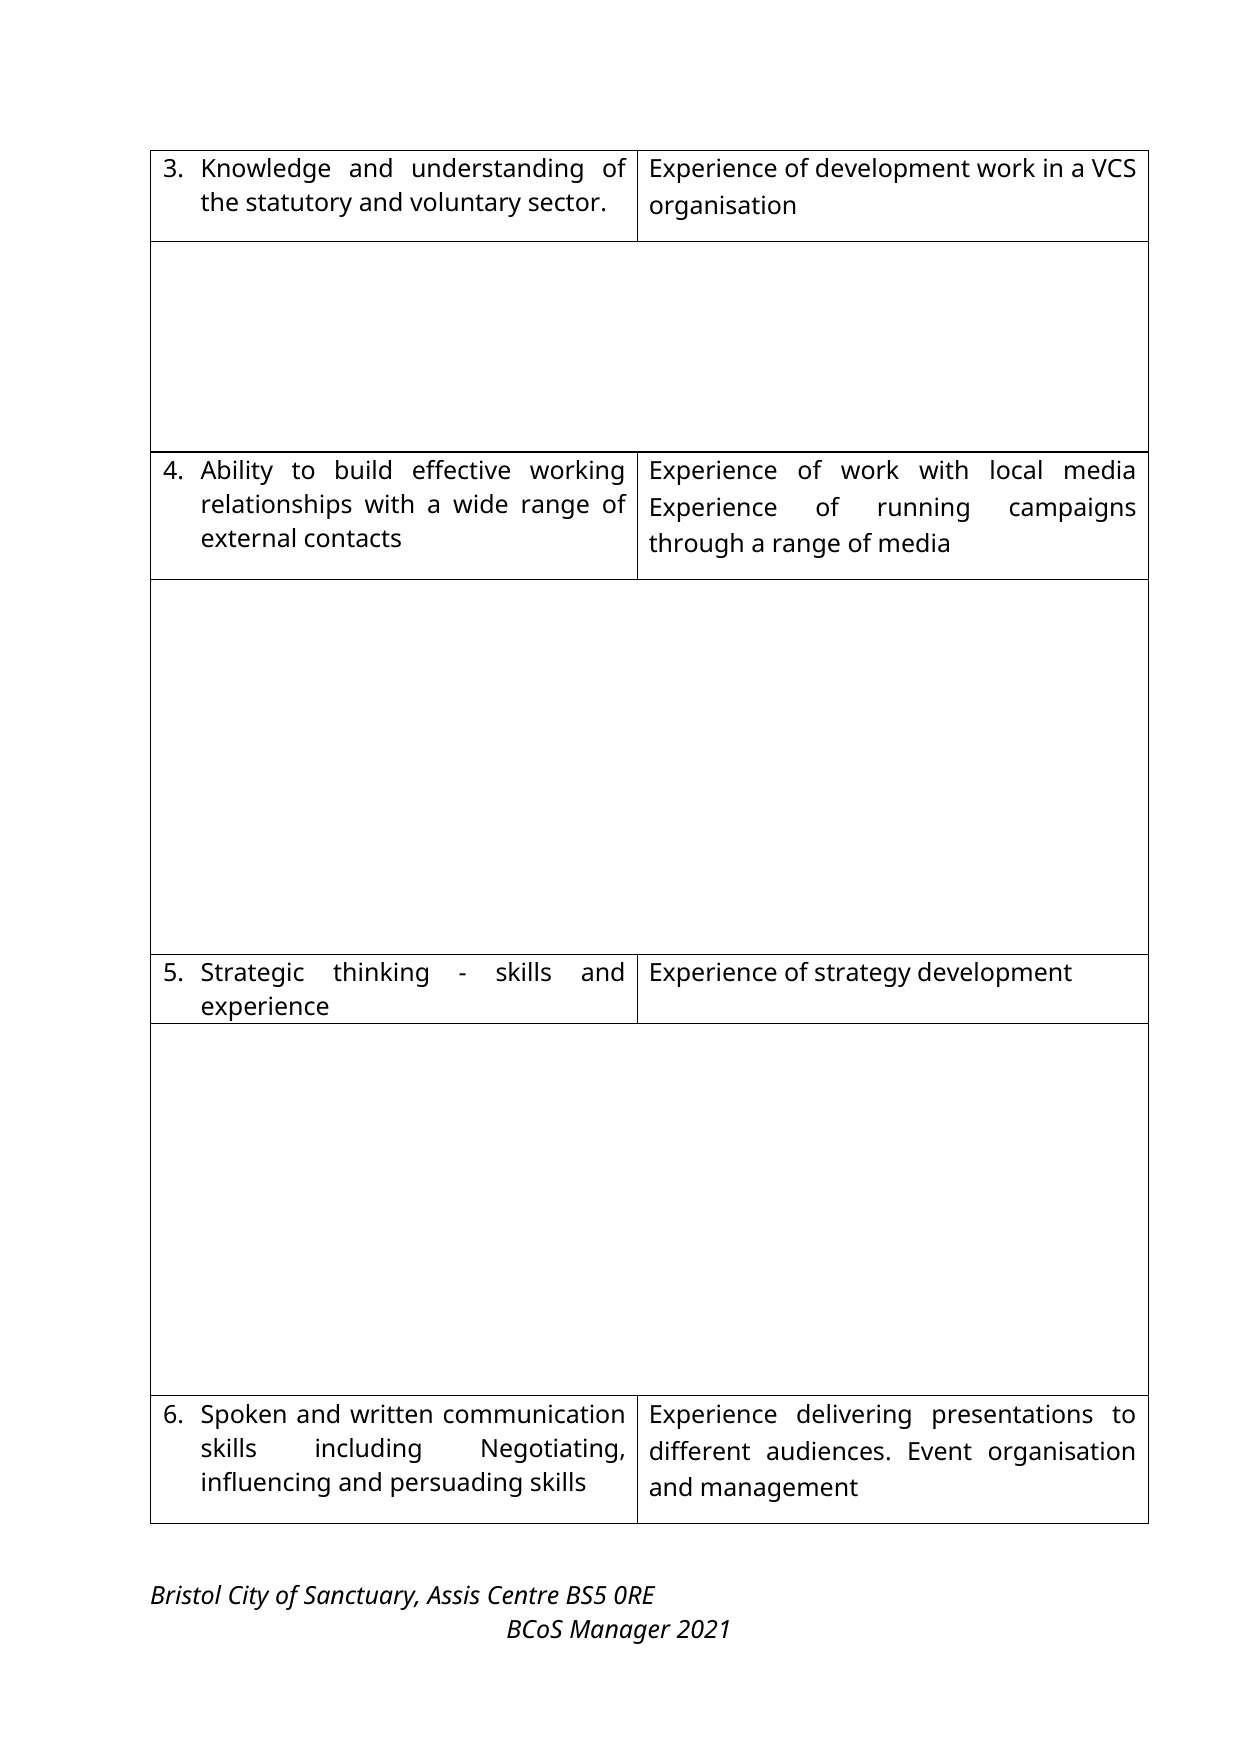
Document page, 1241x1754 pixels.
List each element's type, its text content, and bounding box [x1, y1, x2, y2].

table_cell Experience delivering presentations to different audiences. Event organisation and management [638, 1396, 1148, 1523]
table_cell [151, 242, 1148, 451]
table_cell Experience of strategy development [638, 955, 1148, 1023]
table_cell Knowledge and understanding of the statutory and voluntary sector. [151, 151, 637, 241]
table_cell Ability to build effective working relationships with a wide range of external contacts [151, 453, 637, 579]
table_cell [151, 1024, 1148, 1395]
table_cell Experience of development work in a VCS organisation [638, 151, 1148, 241]
table_cell Strategic thinking - skills and experience [151, 955, 637, 1023]
table_cell Experience of work with local media Experience of running campaigns through a range of media [638, 453, 1148, 579]
table_cell [151, 580, 1148, 954]
table_cell Spoken and written communication skills including Negotiating, influencing and persuading skills [151, 1396, 637, 1523]
